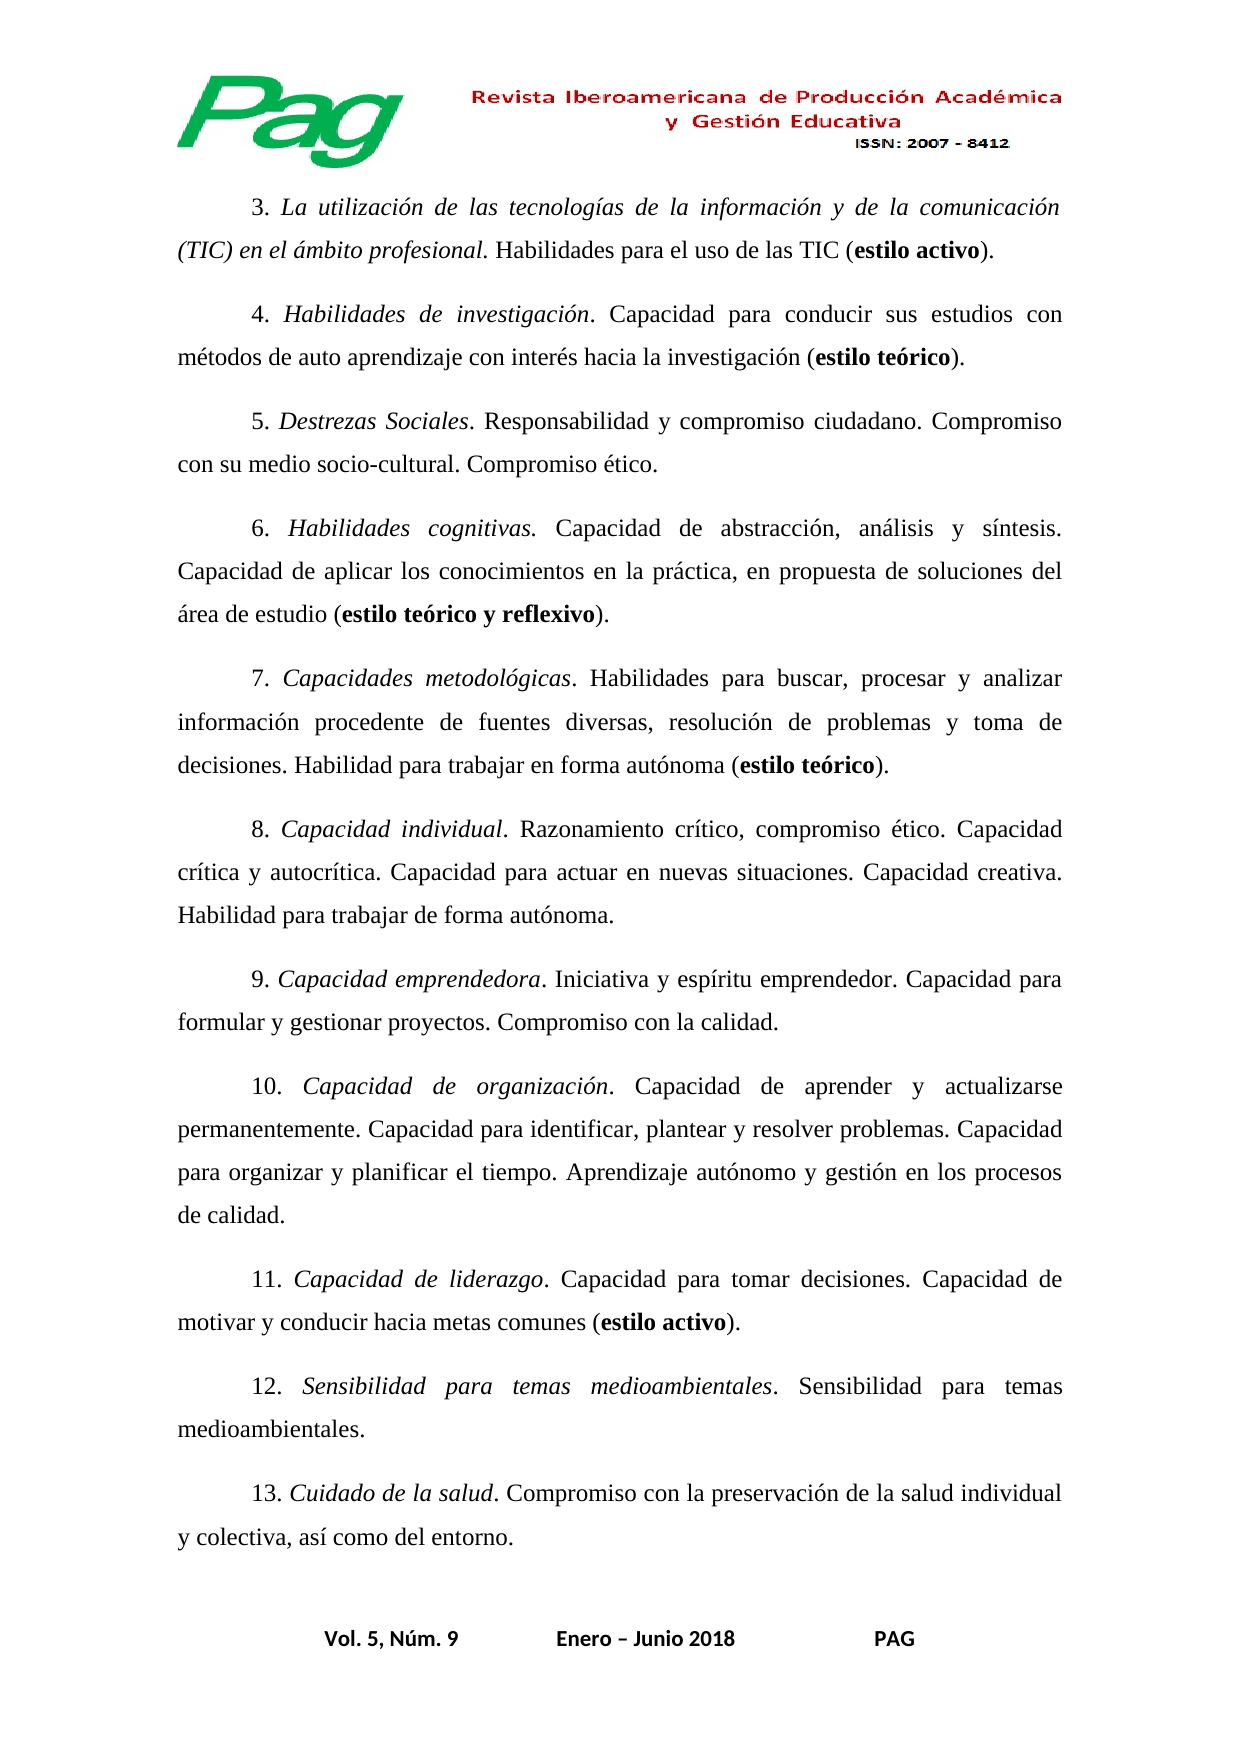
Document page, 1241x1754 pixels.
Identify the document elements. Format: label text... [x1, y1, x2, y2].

text 9. Capacidad emprendedora. Iniciativa y espíritu emprendedor. Capacidad para formular y gestionar proyectos. Compromiso con la calidad. [177, 964, 1063, 1036]
text 6. Habilidades cognitivas. Capacidad de abstracción, análisis y síntesis. Capacidad de aplicar los conocimientos en la práctica, en propuesta de soluciones del área de estudio (estilo teórico y reflexivo). [177, 513, 1063, 628]
text 12. Sensibilidad para temas medioambientales. Sensibilidad para temas medioambientales. [177, 1371, 1063, 1443]
text 5. Destrezas Sociales. Responsabilidad y compromiso ciudadano. Compromiso con su medio socio-cultural. Compromiso ético. [177, 406, 1063, 478]
text 3. La utilización de las tecnologías de la información y de la comunicación (TIC) en el ámbito profesional. Habilidades para el uso de las TIC (estilo activo). [177, 192, 1063, 264]
text 4. Habilidades de investigación. Capacidad para conducir sus estudios con métodos de auto aprendizaje con interés hacia la investigación (estilo teórico). [177, 299, 1063, 371]
text 11. Capacidad de liderazgo. Capacidad para tomar decisiones. Capacidad de motivar y conducir hacia metas comunes (estilo activo). [177, 1264, 1063, 1336]
text 10. Capacidad de organización. Capacidad de aprender y actualizarse permanentemente. Capacidad para identificar, plantear y resolver problemas. Capacidad para organizar y planificar el tiempo. Aprendizaje autónomo y gestión en los procesos de calidad. [177, 1071, 1063, 1229]
text 13. Cuidado de la salud. Compromiso con la preservación de la salud individual y colectiva, así como del entorno. [177, 1478, 1063, 1550]
picture [177, 73, 1063, 169]
text 7. Capacidades metodológicas. Habilidades para buscar, procesar y analizar información procedente de fuentes diversas, resolución de problemas y toma de decisiones. Habilidad para trabajar en forma autónoma (estilo teórico). [177, 663, 1063, 778]
text 8. Capacidad individual. Razonamiento crítico, compromiso ético. Capacidad crítica y autocrítica. Capacidad para actuar en nuevas situaciones. Capacidad creativa. Habilidad para trabajar de forma autónoma. [177, 814, 1063, 929]
